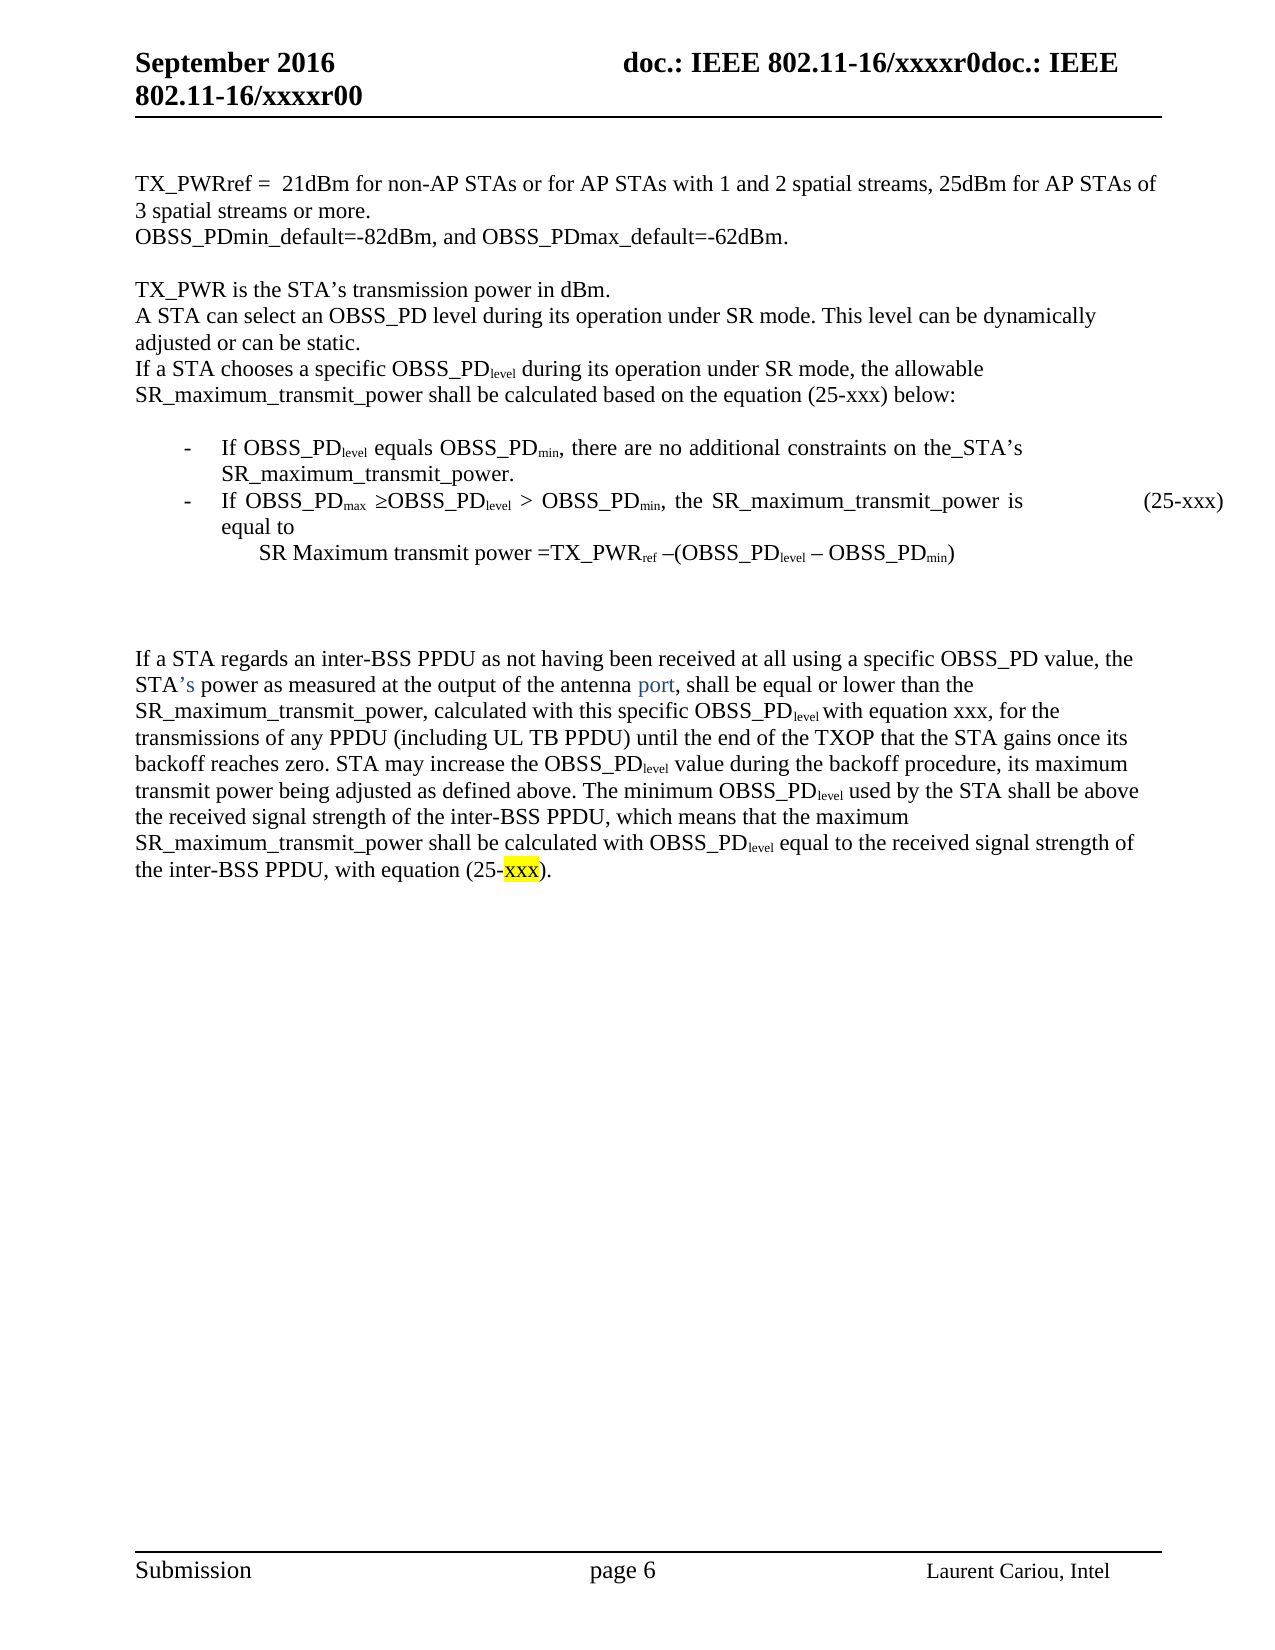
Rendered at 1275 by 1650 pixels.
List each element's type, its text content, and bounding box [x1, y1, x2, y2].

table_header If OBSS_PDlevel equals OBSS_PDmin, there are no additional constraints on the_STA’s SR_maximum_transmit_power. If OBSS_PDmax ≥OBSS_PDlevel > OBSS_PDmin, the SR_maximum_transmit_power is equal to SR Maximum transmit power =TX_PWRref –(OBSS_PDlevel – OBSS_PDmin) [135, 434, 1035, 592]
text TX_PWR is the STA’s transmission power in dBm. [135, 276, 1162, 302]
text If a STA chooses a specific OBSS_PDlevel during its operation under SR mode, the allowable SR_maximum_transmit_power shall be calculated based on the equation (25-xxx) below: [135, 355, 1162, 408]
text OBSS_PDmin_default=-82dBm, and OBSS_PDmax_default=-62dBm. [135, 223, 1162, 249]
text A STA can select an OBSS_PD level during its operation under SR mode. This level can be dynamically adjusted or can be static. [135, 302, 1162, 355]
table_header (25-xxx) [1035, 434, 1269, 592]
text If a STA regards an inter-BSS PPDU as not having been received at all using a specific OBSS_PD value, the STA’s power as measured at the output of the antenna port, shall be equal or lower than the SR_maximum_transmit_power, calculated with this specific OBSS_PDlevel with equation xxx, for the transmissions of any PPDU (including UL TB PPDU) until the end of the TXOP that the STA gains once its backoff reaches zero. STA may increase the OBSS_PDlevel value during the backoff procedure, its maximum transmit power being adjusted as defined above. The minimum OBSS_PDlevel used by the STA shall be above the received signal strength of the inter-BSS PPDU, which means that the maximum SR_maximum_transmit_power shall be calculated with OBSS_PDlevel equal to the received signal strength of the inter-BSS PPDU, with equation (25-xxx). [135, 645, 1162, 882]
text TX_PWRref = 21dBm for non-AP STAs or for AP STAs with 1 and 2 spatial streams, 25dBm for AP STAs of 3 spatial streams or more. [135, 171, 1162, 223]
